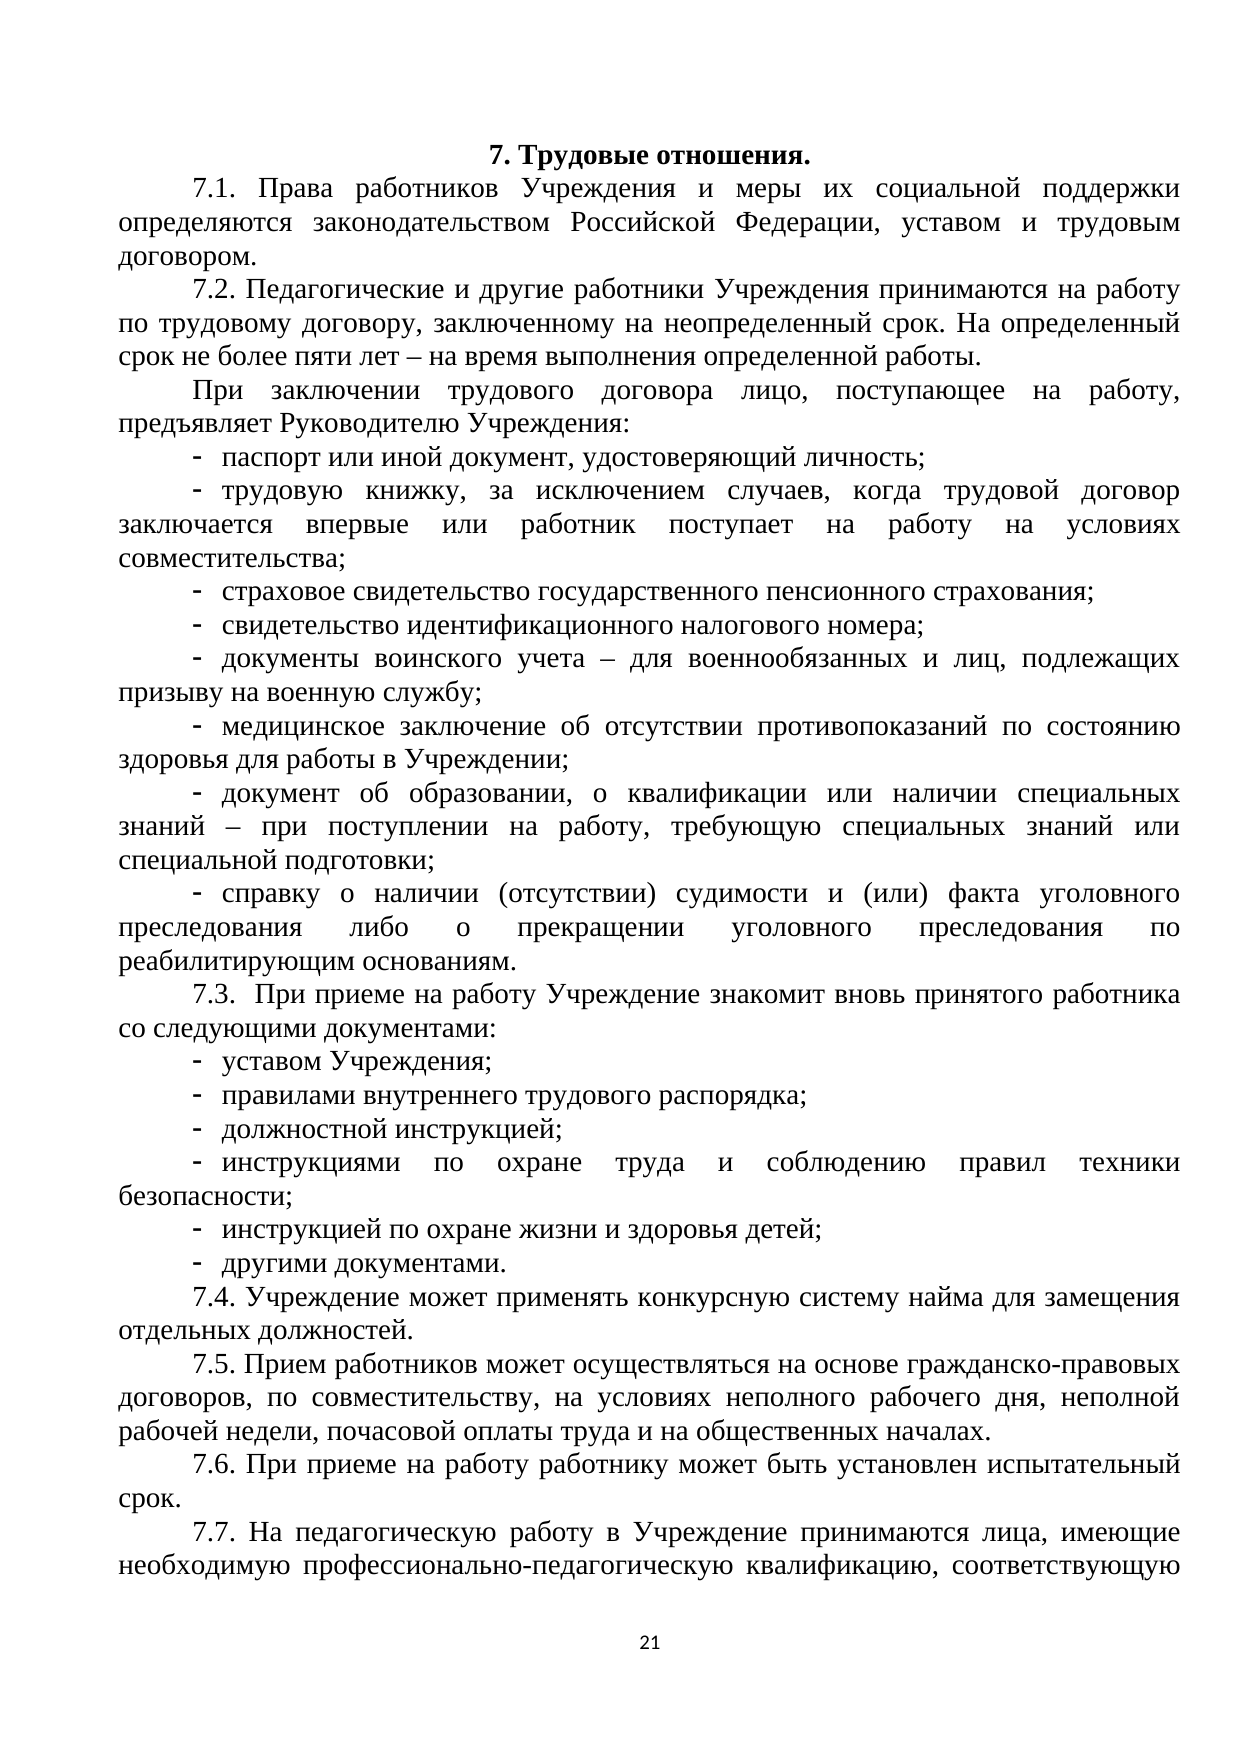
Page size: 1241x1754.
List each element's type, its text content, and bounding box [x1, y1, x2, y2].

list должностной инструкцией; [118, 1111, 1181, 1144]
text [118, 1514, 1181, 1581]
list свидетельство идентификационного налогового номера; [118, 607, 1181, 641]
text 7.1. Права работников Учреждения и меры их социальной поддержки определяются законодательством Российской Федерации, уставом и трудовым договором. [118, 171, 1181, 271]
list справку о наличии (отсутствии) судимости и (или) факта уголовного преследования либо о прекращении уголовного преследования по реабилитирующим основаниям. [118, 876, 1181, 976]
list другими документами. [118, 1245, 1181, 1279]
list уставом Учреждения; [118, 1043, 1181, 1077]
text 7.6. При приеме на работу работнику может быть установлен испытательный срок. [118, 1447, 1181, 1514]
list трудовую книжку, за исключением случаев, когда трудовой договор заключается впервые или работник поступает на работу на условиях совместительства; [118, 472, 1181, 573]
list документ об образовании, о квалификации или наличии специальных знаний – при поступлении на работу, требующую специальных знаний или специальной подготовки; [118, 775, 1181, 876]
text 7. Трудовые отношения. [118, 137, 1181, 171]
text 7.5. Прием работников может осуществляться на основе гражданско-правовых договоров, по совместительству, на условиях неполного рабочего дня, неполной рабочей недели, почасовой оплаты труда и на общественных началах. [118, 1346, 1181, 1447]
text 7.3. При приеме на работу Учреждение знакомит вновь принятого работника со следующими документами: [118, 976, 1181, 1043]
list правилами внутреннего трудового распорядка; [118, 1077, 1181, 1111]
list страховое свидетельство государственного пенсионного страхования; [118, 573, 1181, 607]
text При заключении трудового договора лицо, поступающее на работу, предъявляет Руководителю Учреждения: [118, 372, 1181, 439]
list инструкцией по охране жизни и здоровья детей; [118, 1212, 1181, 1245]
text 7.4. Учреждение может применять конкурсную систему найма для замещения отдельных должностей. [118, 1279, 1181, 1346]
list документы воинского учета – для военнообязанных и лиц, подлежащих призыву на военную службу; [118, 641, 1181, 708]
text 7.2. Педагогические и другие работники Учреждения принимаются на работу по трудовому договору, заключенному на неопределенный срок. На определенный срок не более пяти лет – на время выполнения определенной работы. [118, 271, 1181, 372]
list инструкциями по охране труда и соблюдению правил техники безопасности; [118, 1144, 1181, 1212]
list медицинское заключение об отсутствии противопоказаний по состоянию здоровья для работы в Учреждении; [118, 708, 1181, 775]
list паспорт или иной документ, удостоверяющий личность; [118, 439, 1181, 472]
